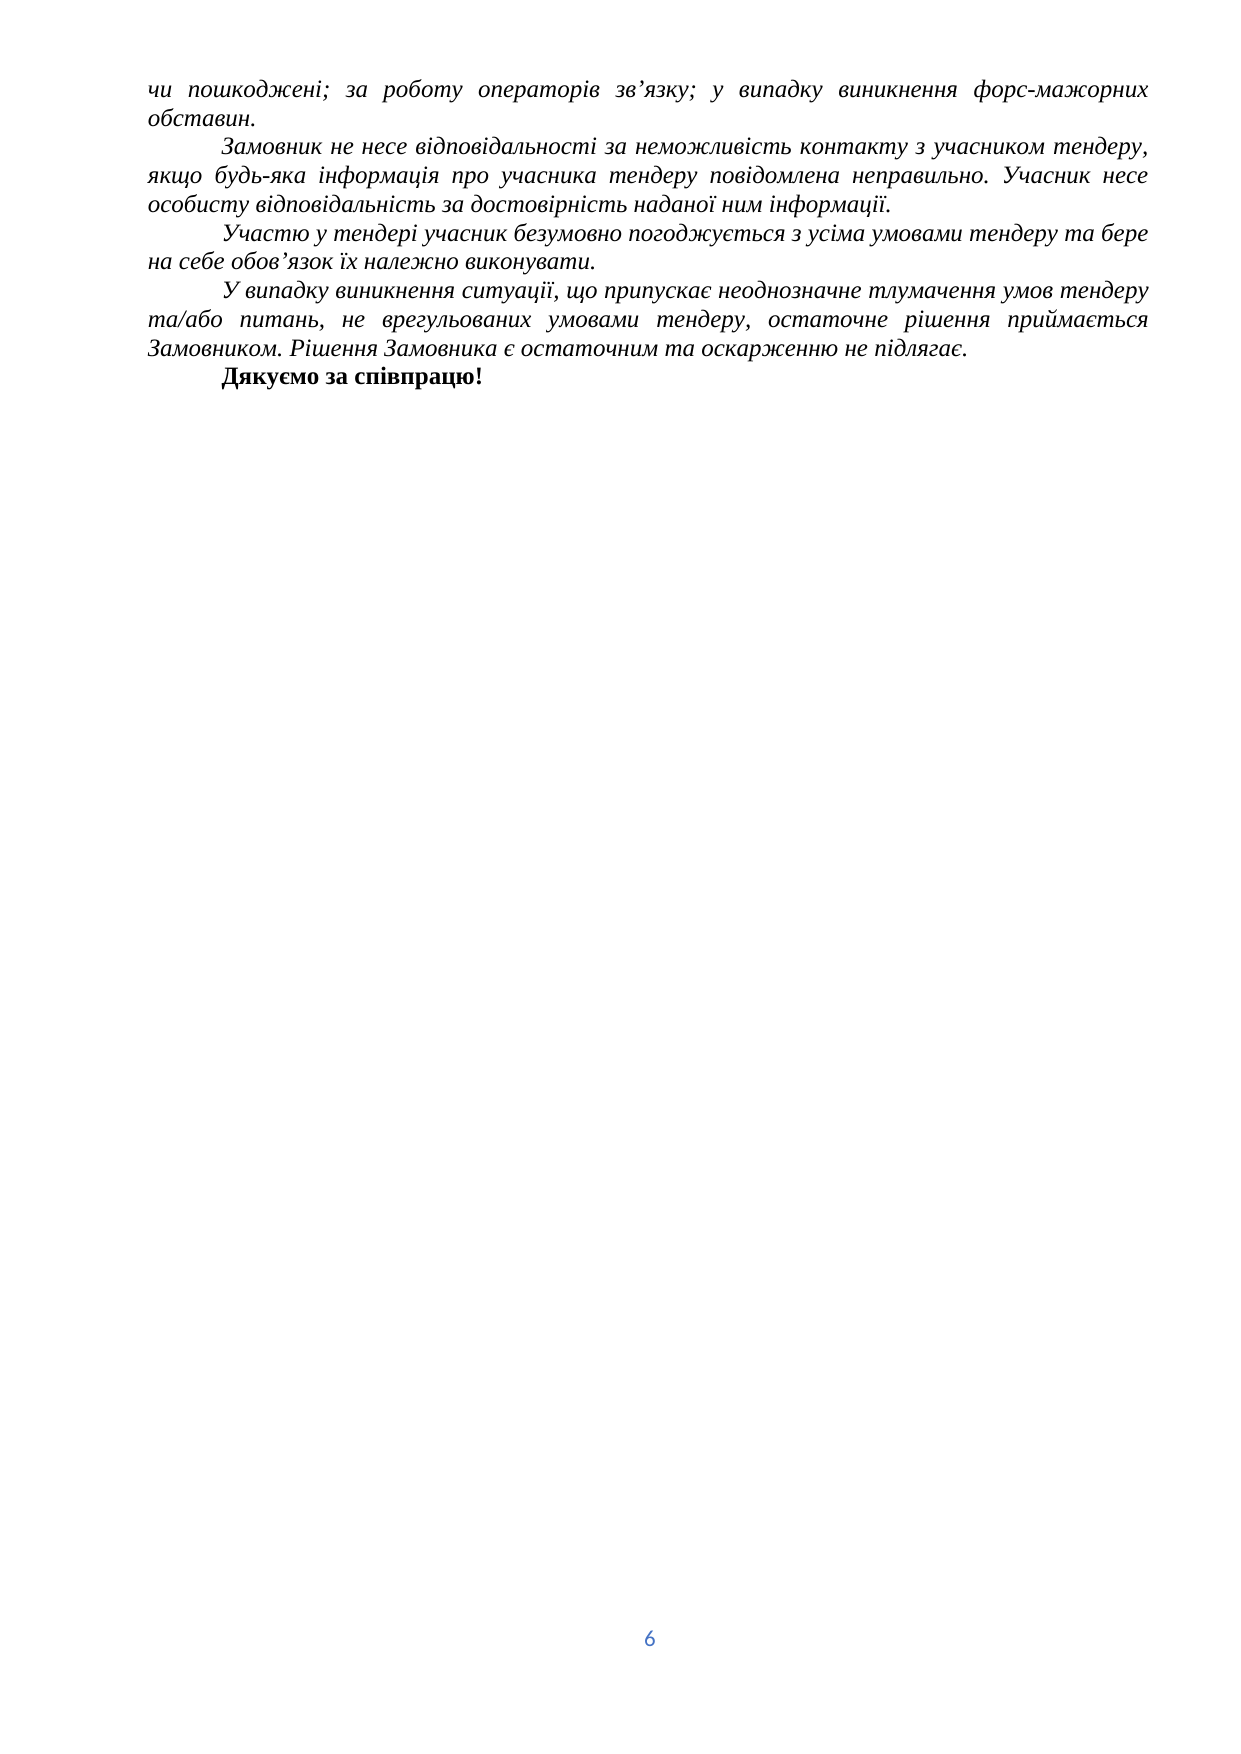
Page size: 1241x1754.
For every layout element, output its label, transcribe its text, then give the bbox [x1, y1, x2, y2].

list Дякуємо за співпрацю! [148, 361, 1152, 390]
list У випадку виникнення ситуації, що припускає неоднозначне тлумачення умов тендеру та/або питань, не врегульованих умовами тендеру, остаточне рішення приймається Замовником. Рішення Замовника є остаточним та оскарженню не підлягає. [148, 275, 1152, 361]
list Замовник не несе відповідальності за неможливість контакту з учасником тендеру, якщо будь-яка інформація про учасника тендеру повідомлена неправильно. Учасник несе особисту відповідальність за достовірність наданої ним інформації. [148, 131, 1152, 218]
list Участю у тендері учасник безумовно погоджується з усіма умовами тендеру та бере на себе обов’язок їх належно виконувати. [148, 218, 1152, 275]
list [148, 74, 1152, 131]
